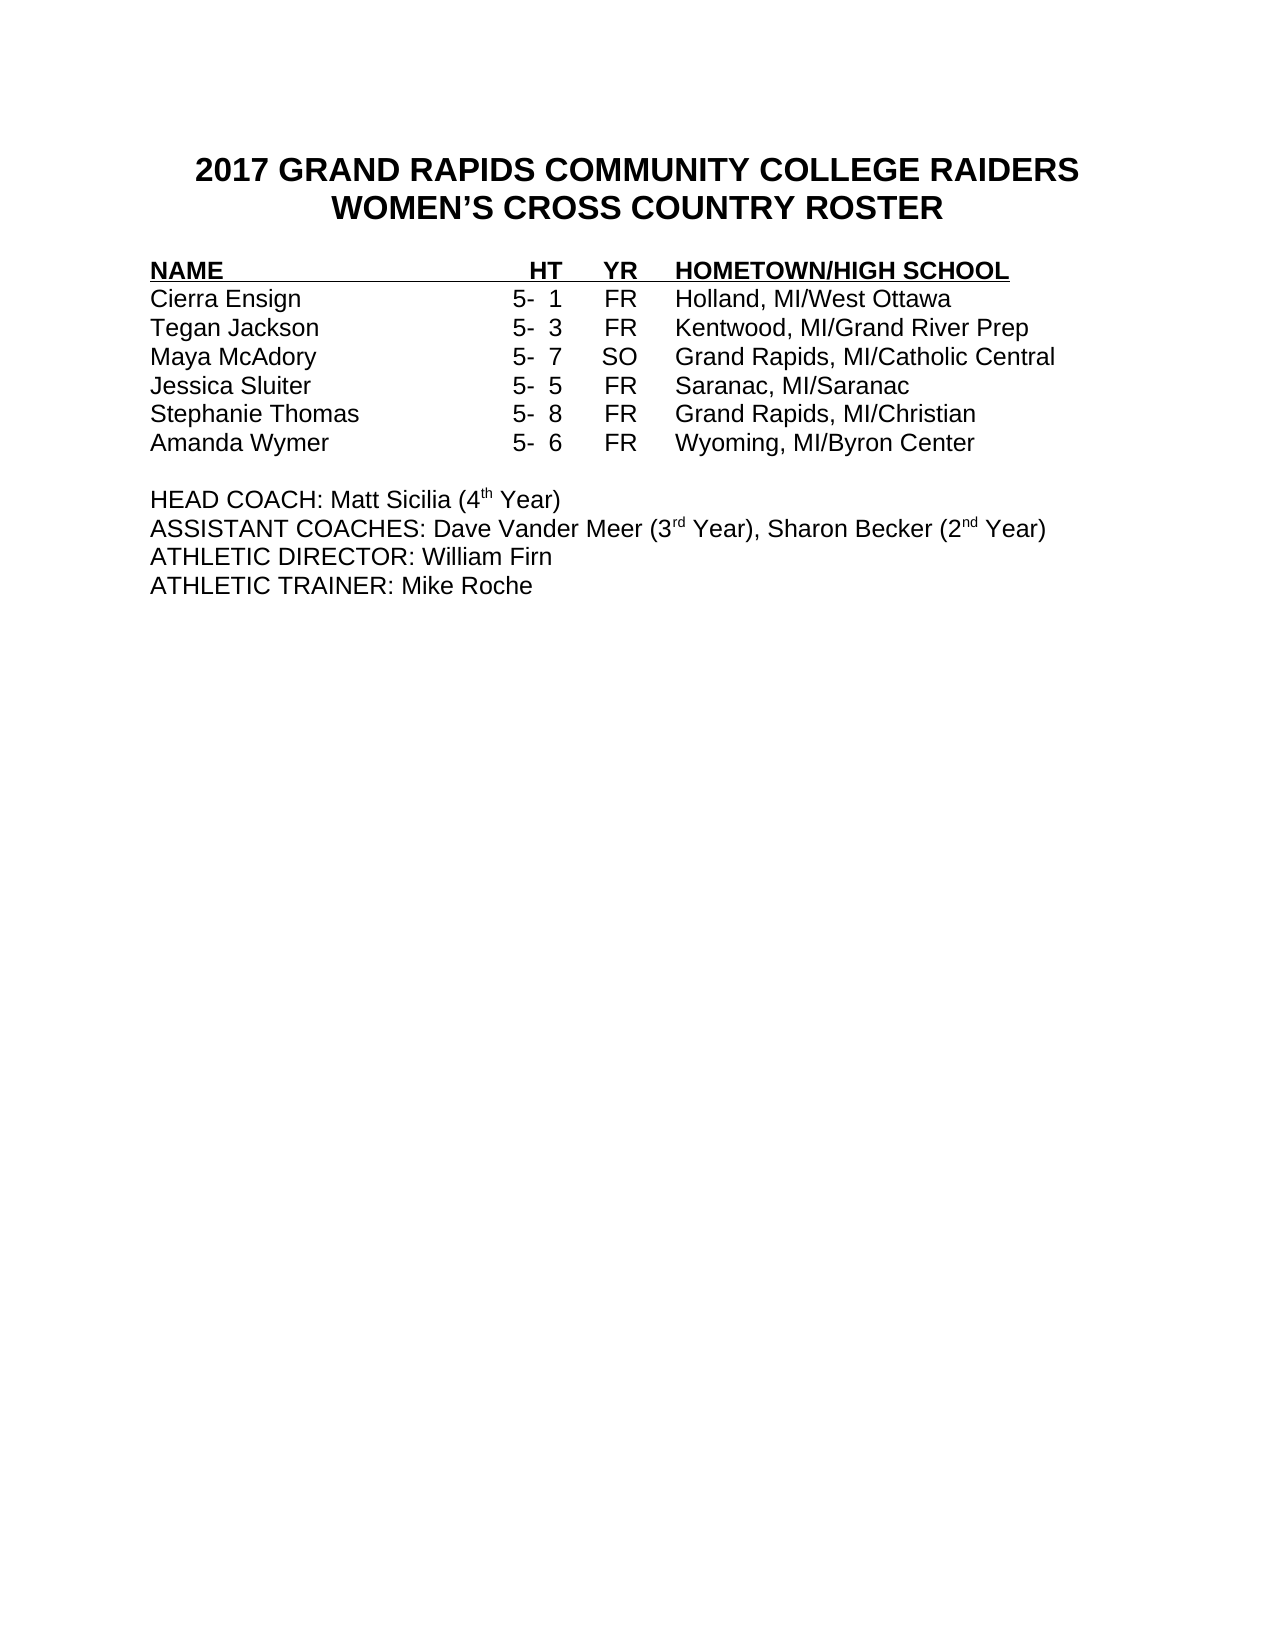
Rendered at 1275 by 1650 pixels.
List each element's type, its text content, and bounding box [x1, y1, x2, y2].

text Jessica Sluiter 5- 5 FR Saranac, MI/Saranac [75, 371, 1200, 399]
text Maya McAdory 5- 7 SO Grand Rapids, MI/Catholic Central [75, 342, 1200, 371]
text WOMEN’S CROSS COUNTRY ROSTER [75, 188, 1200, 227]
text ASSISTANT COACHES: Dave Vander Meer (3rd Year), Sharon Becker (2nd Year) [75, 514, 1200, 542]
text Stephanie Thomas 5- 8 FR Grand Rapids, MI/Christian [75, 399, 1200, 428]
text 2017 GRAND RAPIDS COMMUNITY COLLEGE RAIDERS [75, 150, 1200, 188]
text ATHLETIC TRAINER: Mike Roche [75, 571, 1200, 600]
text HEAD COACH: Matt Sicilia (4th Year) [75, 485, 1200, 514]
text Amanda Wymer 5- 6 FR Wyoming, MI/Byron Center [75, 428, 1200, 457]
text ATHLETIC DIRECTOR: William Firn [75, 542, 1200, 571]
text Cierra Ensign 5- 1 FR Holland, MI/West Ottawa [75, 284, 1200, 313]
text Tegan Jackson 5- 3 FR Kentwood, MI/Grand River Prep [75, 313, 1200, 342]
text NAME HT YR HOMETOWN/HIGH SCHOOL [75, 256, 1200, 284]
